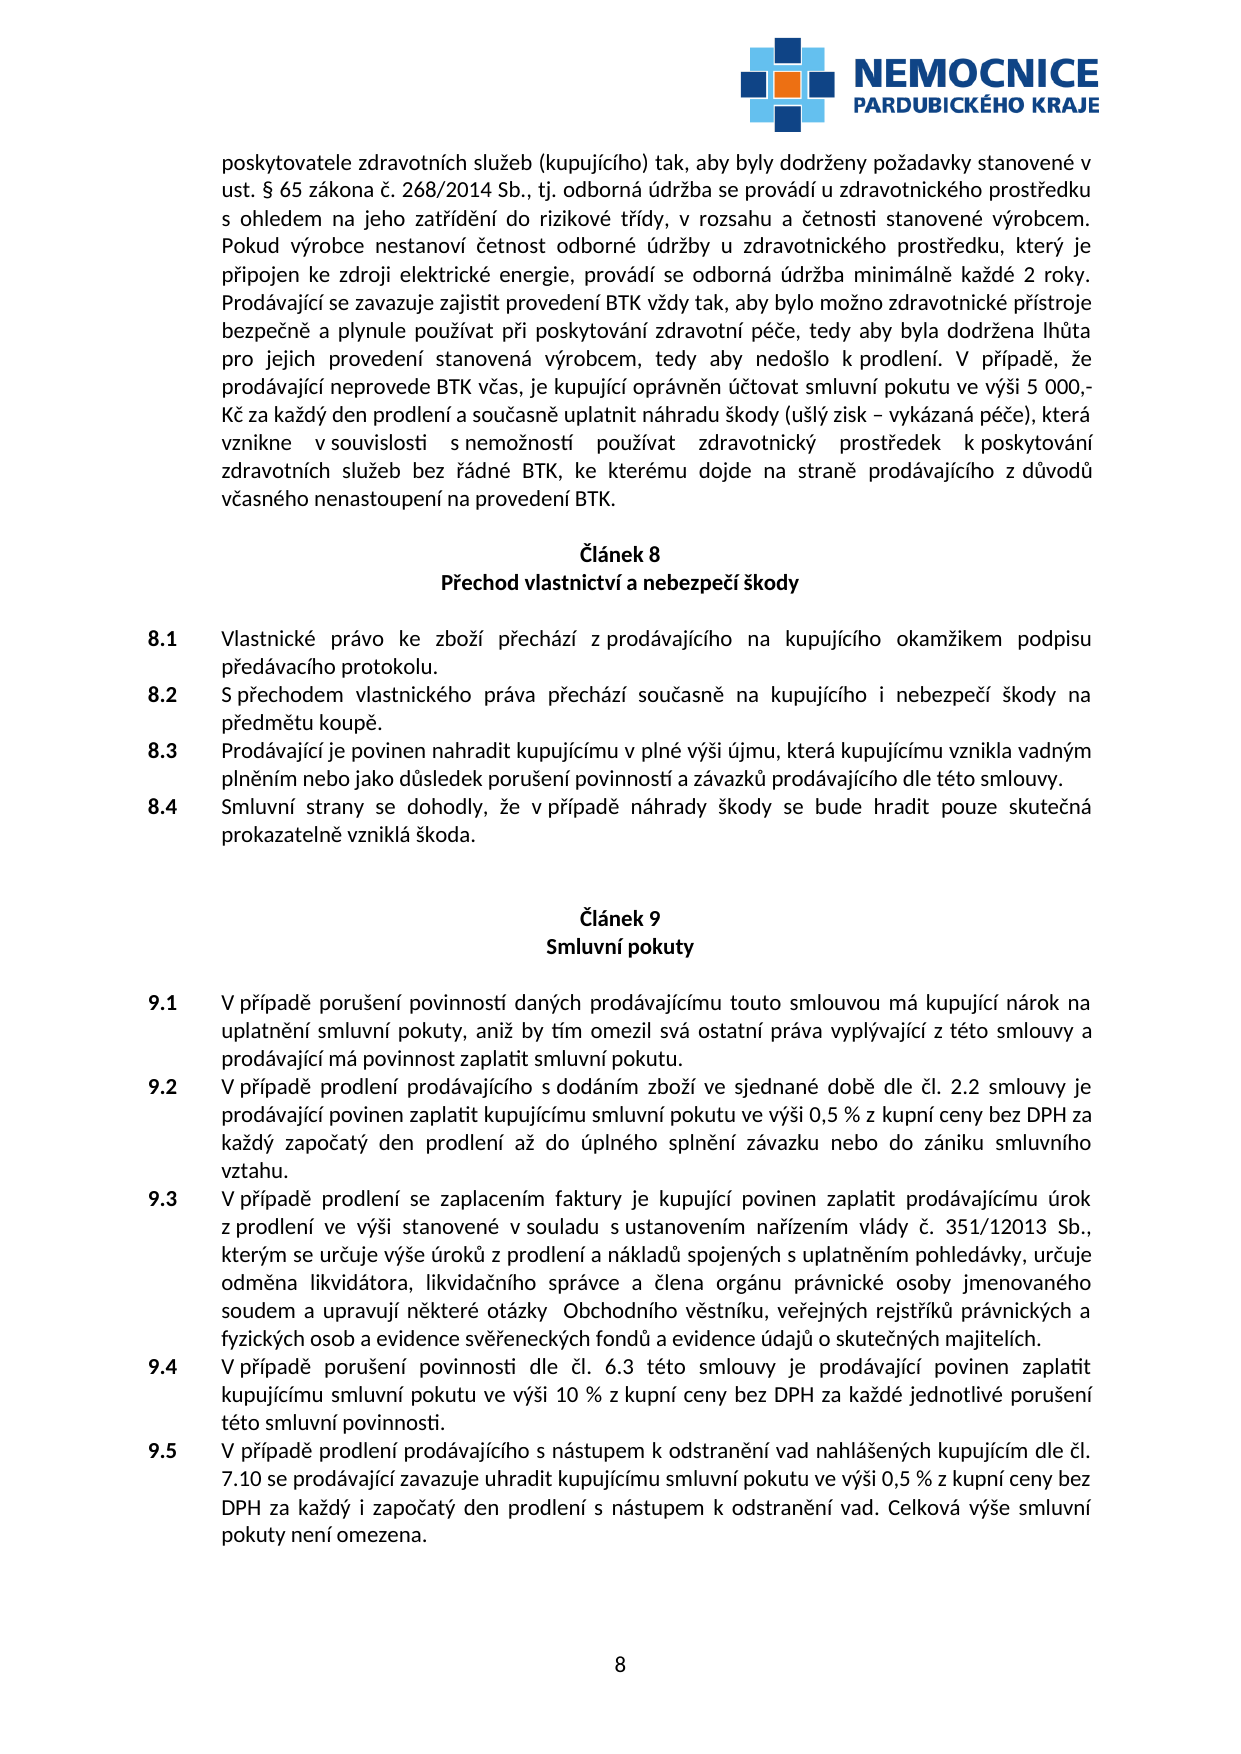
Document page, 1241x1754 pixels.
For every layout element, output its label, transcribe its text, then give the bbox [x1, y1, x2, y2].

text 8.1 Vlastnické právo ke zboží přechází z prodávajícího na kupujícího okamžikem podpisu předávacího protokolu. [148, 624, 1093, 680]
text Přechod vlastnictví a nebezpečí škody [148, 568, 1093, 596]
text 9.5 V případě prodlení prodávajícího s nástupem k odstranění vad nahlášených kupujícím dle čl. 7.10 se prodávající zavazuje uhradit kupujícímu smluvní pokutu ve výši 0,5 % z kupní ceny bez DPH za každý i započatý den prodlení s nástupem k odstranění vad. Celková výše smluvní pokuty není omezena. [148, 1437, 1093, 1549]
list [148, 148, 1093, 512]
text 9.4 V případě porušení povinnosti dle čl. 6.3 této smlouvy je prodávající povinen zaplatit kupujícímu smluvní pokutu ve výši 10 % z kupní ceny bez DPH za každé jednotlivé porušení této smluvní povinnosti. [148, 1352, 1093, 1437]
text 8.2 S přechodem vlastnického práva přechází současně na kupujícího i nebezpečí škody na předmětu koupě. [148, 680, 1093, 736]
text Článek 8 [148, 540, 1093, 568]
text Smluvní pokuty [148, 932, 1093, 960]
text 8.4 Smluvní strany se dohodly, že v případě náhrady škody se bude hradit pouze skutečná prokazatelně vzniklá škoda. [148, 792, 1093, 848]
text 8.3 Prodávající je povinen nahradit kupujícímu v plné výši újmu, která kupujícímu vznikla vadným plněním nebo jako důsledek porušení povinností a závazků prodávajícího dle této smlouvy. [148, 736, 1093, 792]
text 9.3 V případě prodlení se zaplacením faktury je kupující povinen zaplatit prodávajícímu úrok z prodlení ve výši stanovené v souladu s ustanovením nařízením vlády č. 351/12013 Sb., kterým se určuje výše úroků z prodlení a nákladů spojených s uplatněním pohledávky, určuje odměna likvidátora, likvidačního správce a člena orgánu právnické osoby jmenovaného soudem a upravují některé otázky Obchodního věstníku, veřejných rejstříků právnických a fyzických osob a evidence svěřeneckých fondů a evidence údajů o skutečných majitelích. [148, 1184, 1093, 1352]
text Článek 9 [148, 904, 1093, 932]
text 9.1 V případě porušení povinností daných prodávajícímu touto smlouvou má kupující nárok na uplatnění smluvní pokuty, aniž by tím omezil svá ostatní práva vyplývající z této smlouvy a prodávající má povinnost zaplatit smluvní pokutu. [148, 988, 1093, 1072]
text 9.2 V případě prodlení prodávajícího s dodáním zboží ve sjednané době dle čl. 2.2 smlouvy je prodávající povinen zaplatit kupujícímu smluvní pokutu ve výši 0,5 % z kupní ceny bez DPH za každý započatý den prodlení až do úplného splnění závazku nebo do zániku smluvního vztahu. [148, 1072, 1093, 1184]
picture [739, 36, 1099, 133]
